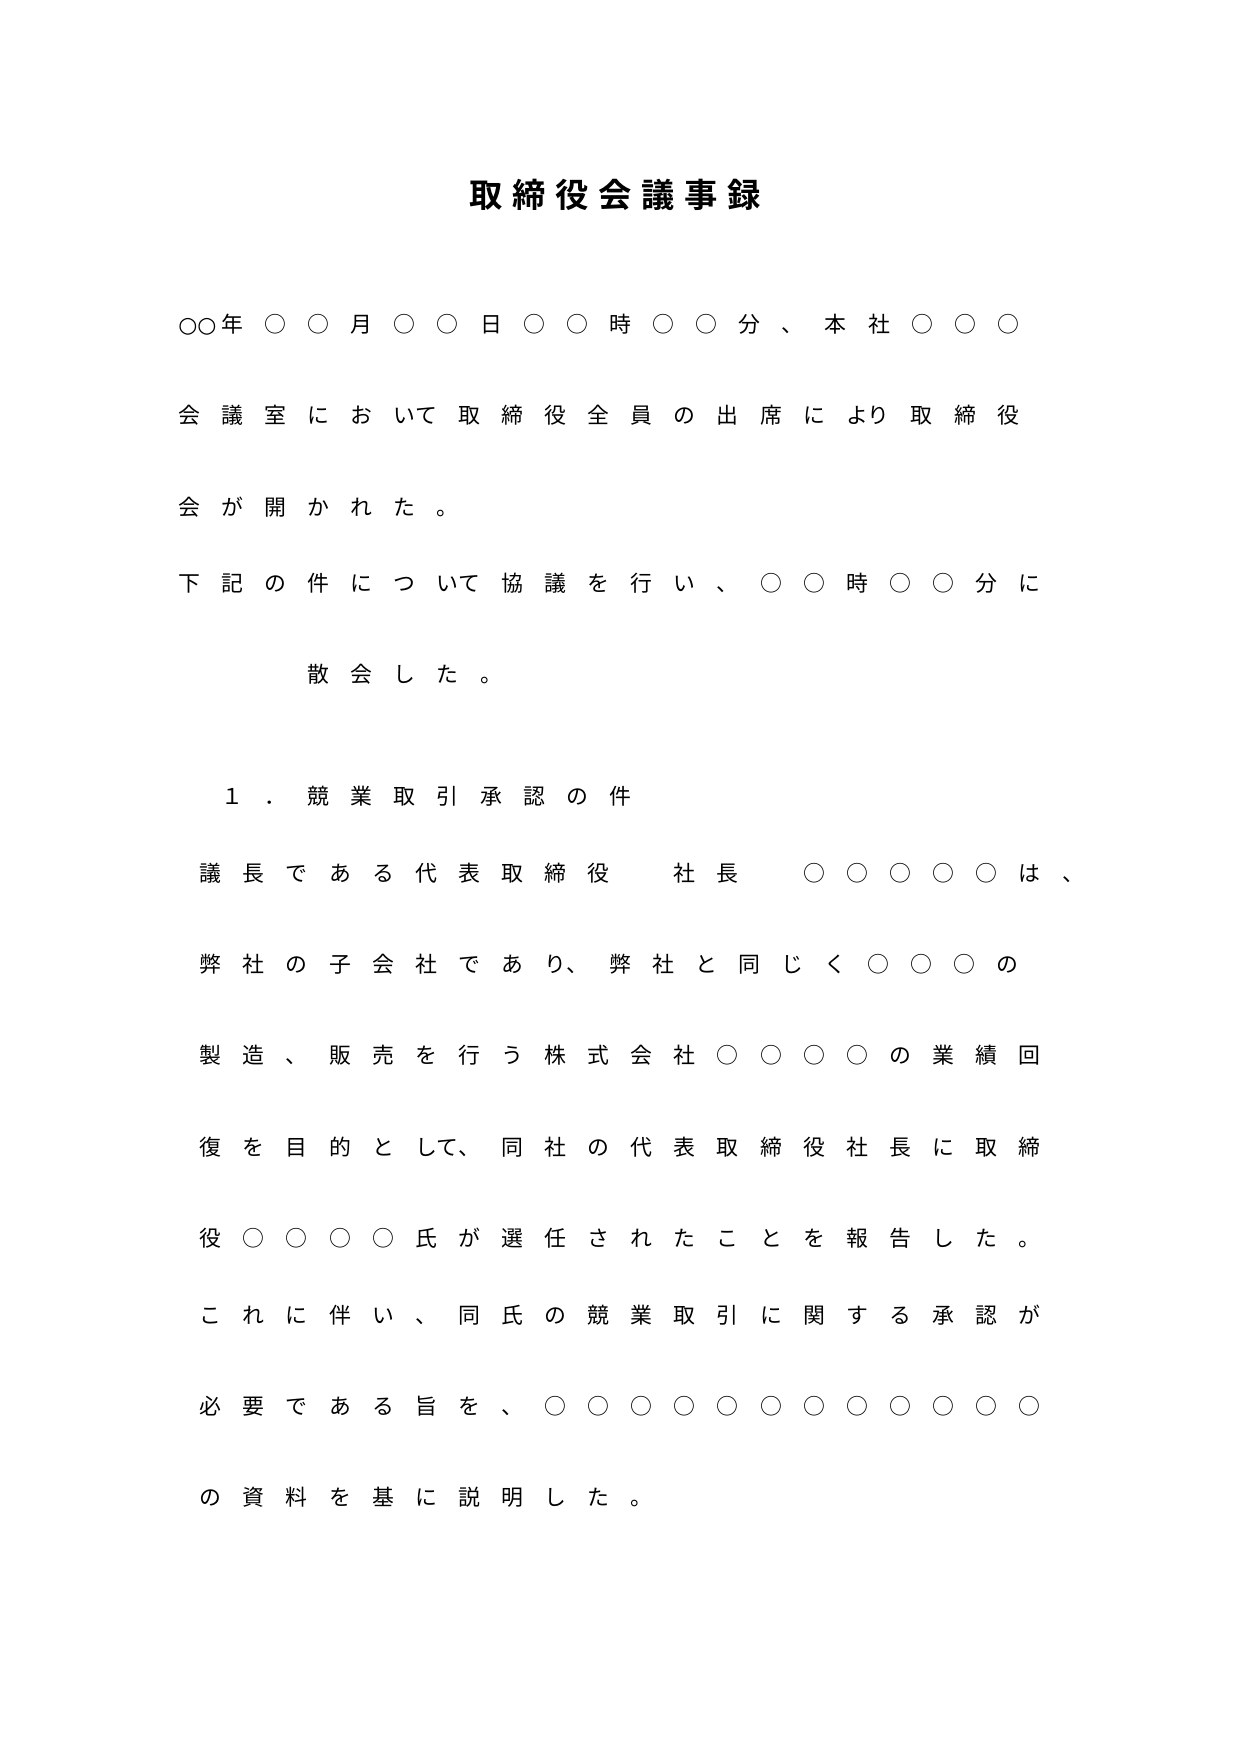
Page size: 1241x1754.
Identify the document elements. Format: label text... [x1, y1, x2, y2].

text 下記の件について協議を行い、○○時○○分に散会した。 [178, 552, 1062, 704]
text これに伴い、同氏の競業取引に関する承認が必要である旨を、○○○○○○○○○○○○の資料を基に説明した。 [189, 1283, 1062, 1526]
text 議長である代表取締役 社長 ○○○○○は、弊社の子会社であり、弊社と同じく○○○の製造、販売を行う株式会社○○○○の業績回復を目的として、同社の代表取締役社長に取締役○○○○氏が選任されたことを報告した。 [189, 841, 1062, 1267]
text 取締役会議事録 [178, 162, 1062, 223]
text １．競業取引承認の件 [211, 765, 1062, 826]
text ○○年○○月○○日○○時○○分、本社○○○会議室において取締役全員の出席により取締役会が開かれた。 [178, 292, 1062, 536]
